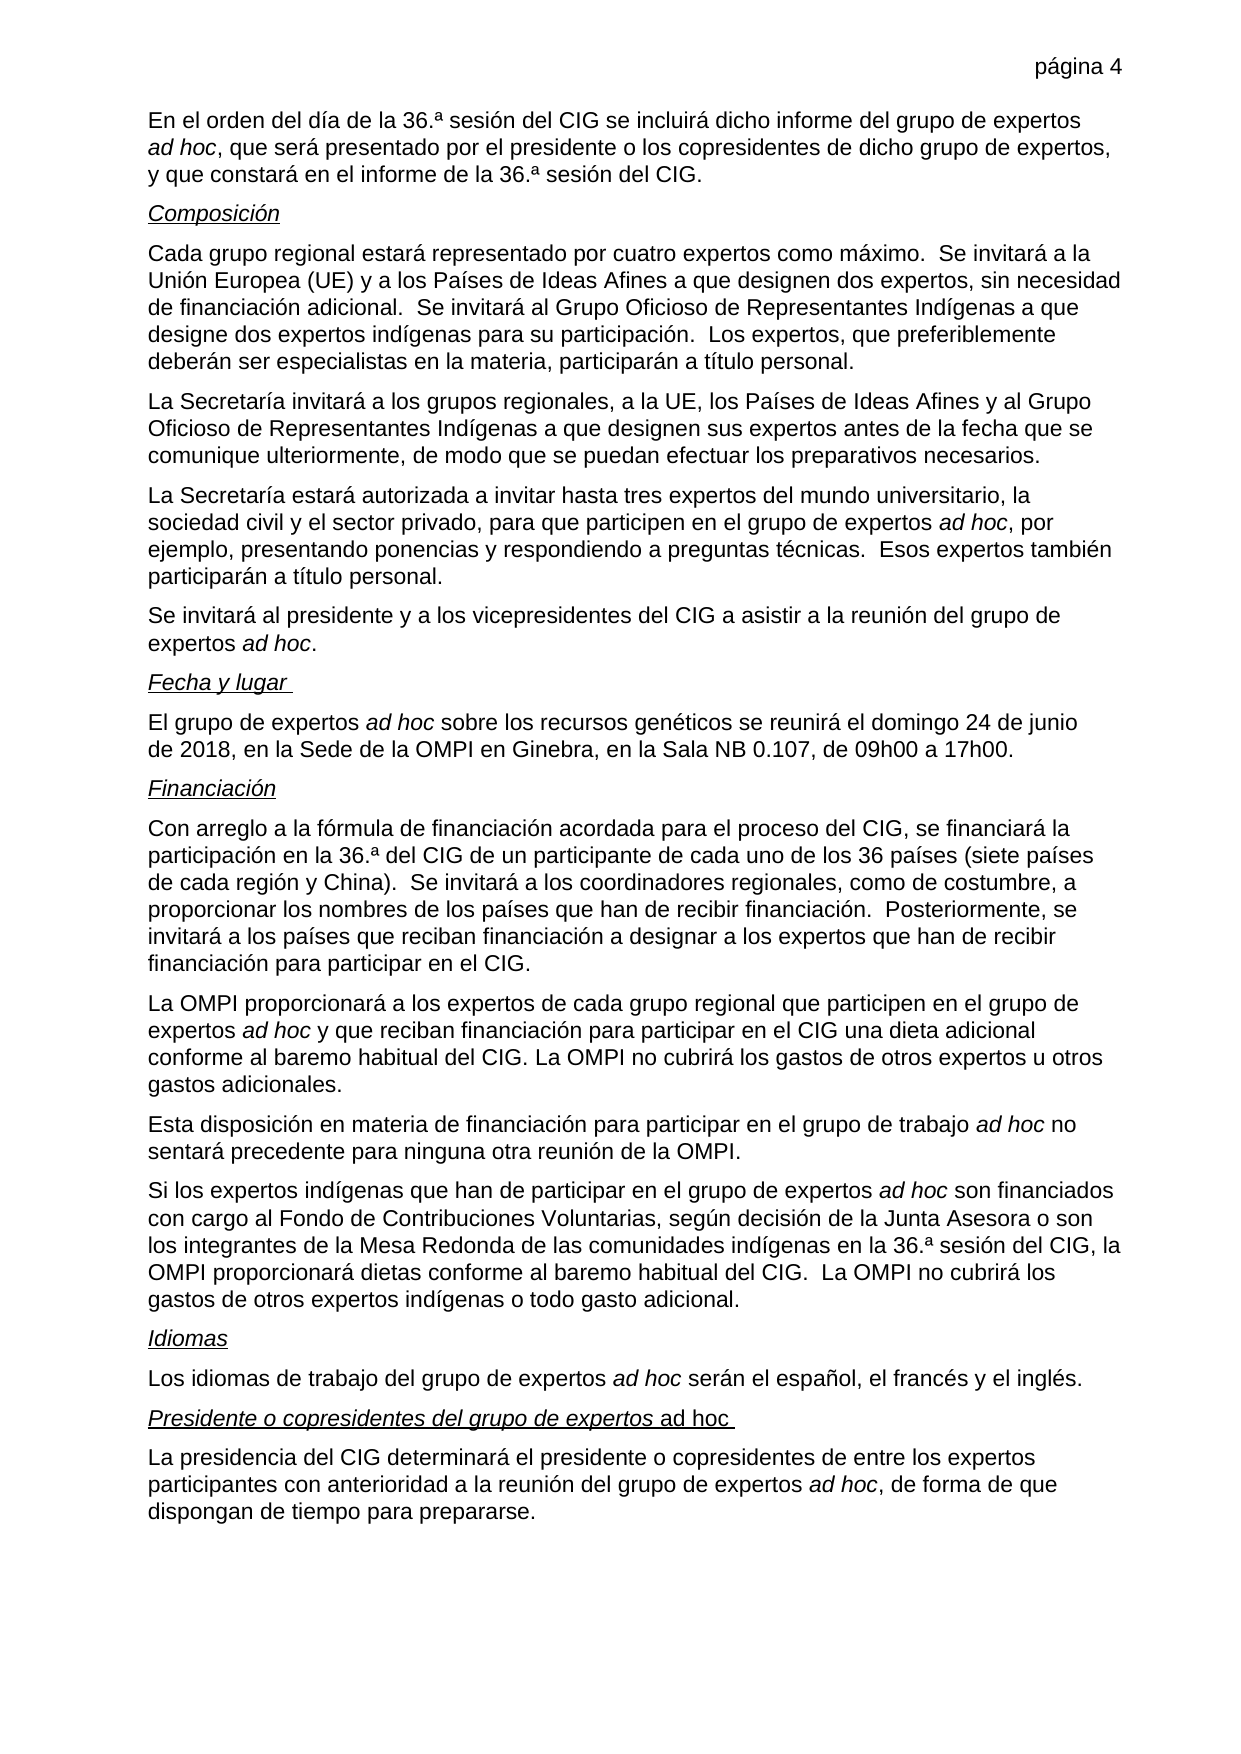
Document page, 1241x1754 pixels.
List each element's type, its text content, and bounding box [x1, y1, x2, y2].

text Se invitará al presidente y a los vicepresidentes del CIG a asistir a la reunión del grupo de expertos ad hoc. [148, 602, 1122, 656]
text Los idiomas de trabajo del grupo de expertos ad hoc serán el español, el francés y el inglés. [148, 1364, 1122, 1391]
text Idiomas [148, 1324, 1122, 1352]
text Financiación [148, 774, 1122, 802]
text La Secretaría invitará a los grupos regionales, a la UE, los Países de Ideas Afines y al Grupo Oficioso de Representantes Indígenas a que designen sus expertos antes de la fecha que se comunique ulteriormente, de modo que se puedan efectuar los preparativos necesarios. [148, 387, 1122, 468]
text Si los expertos indígenas que han de participar en el grupo de expertos ad hoc son financiados con cargo al Fondo de Contribuciones Voluntarias, según decisión de la Junta Asesora o son los integrantes de la Mesa Redonda de las comunidades indígenas en la 36.ª sesión del CIG, la OMPI proporcionará dietas conforme al baremo habitual del CIG. La OMPI no cubrirá los gastos de otros expertos indígenas o todo gasto adicional. [148, 1177, 1122, 1312]
text La OMPI proporcionará a los expertos de cada grupo regional que participen en el grupo de expertos ad hoc y que reciban financiación para participar en el CIG una dieta adicional conforme al baremo habitual del CIG. La OMPI no cubrirá los gastos de otros expertos u otros gastos adicionales. [148, 989, 1122, 1097]
text La Secretaría estará autorizada a invitar hasta tres expertos del mundo universitario, la sociedad civil y el sector privado, para que participen en el grupo de expertos ad hoc, por ejemplo, presentando ponencias y respondiendo a preguntas técnicas. Esos expertos también participarán a título personal. [148, 481, 1122, 589]
text El grupo de expertos ad hoc sobre los recursos genéticos se reunirá el domingo 24 de junio de 2018, en la Sede de la OMPI en Ginebra, en la Sala NB 0.107, de 09h00 a 17h00. [148, 708, 1122, 762]
text En el orden del día de la 36.ª sesión del CIG se incluirá dicho informe del grupo de expertos ad hoc, que será presentado por el presidente o los copresidentes de dicho grupo de expertos, y que constará en el informe de la 36.ª sesión del CIG. [148, 106, 1122, 187]
text Con arreglo a la fórmula de financiación acordada para el proceso del CIG, se financiará la participación en la 36.ª del CIG de un participante de cada uno de los 36 países (siete países de cada región y China). Se invitará a los coordinadores regionales, como de costumbre, a proporcionar los nombres de los países que han de recibir financiación. Posteriormente, se invitará a los países que reciban financiación a designar a los expertos que han de recibir financiación para participar en el CIG. [148, 814, 1122, 977]
text La presidencia del CIG determinará el presidente o copresidentes de entre los expertos participantes con anterioridad a la reunión del grupo de expertos ad hoc, de forma de que dispongan de tiempo para prepararse. [148, 1443, 1122, 1524]
text Presidente o copresidentes del grupo de expertos ad hoc [148, 1404, 1122, 1431]
text Composición [148, 199, 1122, 227]
text Cada grupo regional estará representado por cuatro expertos como máximo. Se invitará a la Unión Europea (UE) y a los Países de Ideas Afines a que designen dos expertos, sin necesidad de financiación adicional. Se invitará al Grupo Oficioso de Representantes Indígenas a que designe dos expertos indígenas para su participación. Los expertos, que preferiblemente deberán ser especialistas en la materia, participarán a título personal. [148, 239, 1122, 374]
text Esta disposición en materia de financiación para participar en el grupo de trabajo ad hoc no sentará precedente para ninguna otra reunión de la OMPI. [148, 1110, 1122, 1164]
text Fecha y lugar [148, 668, 1122, 695]
